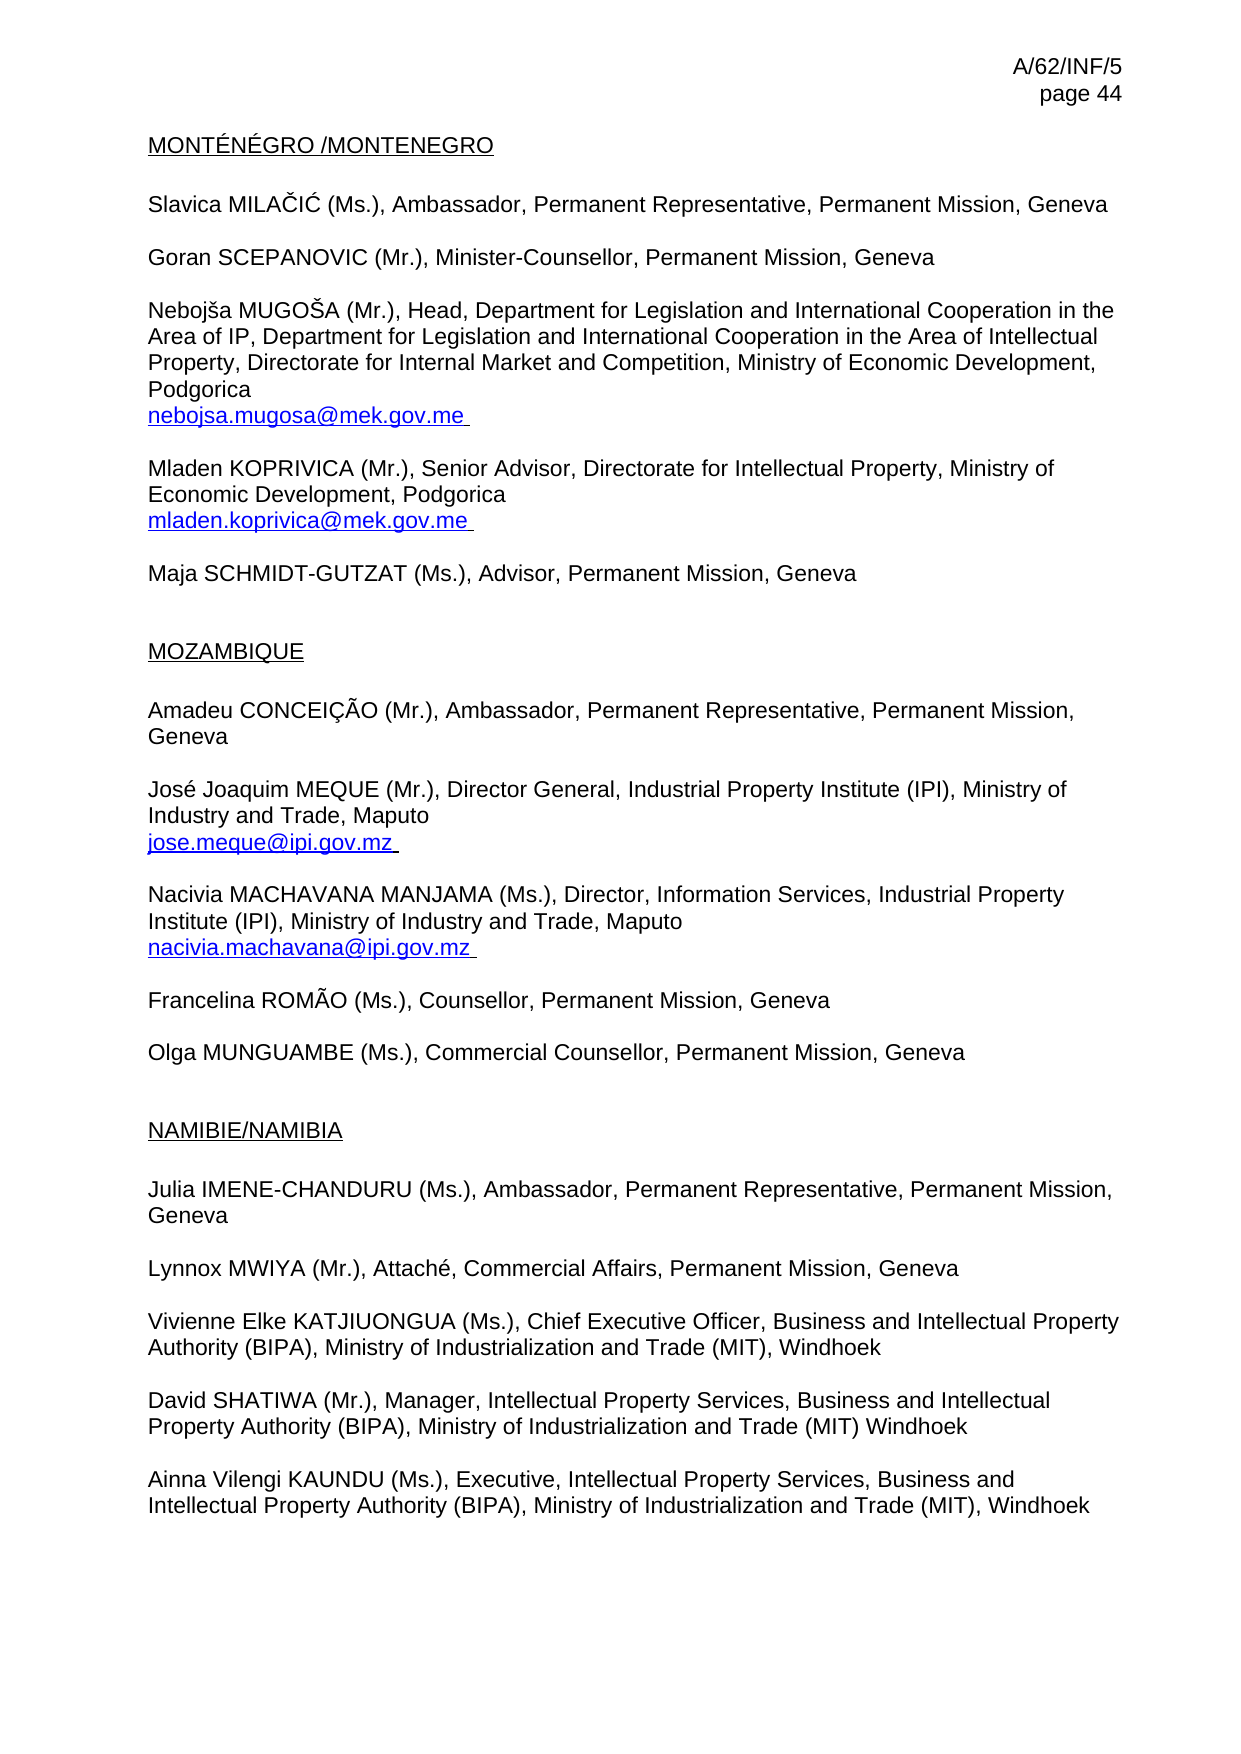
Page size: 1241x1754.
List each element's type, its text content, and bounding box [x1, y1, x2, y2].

text Maja SCHMIDT-GUTZAT (Ms.), Advisor, Permanent Mission, Geneva [148, 560, 1122, 586]
text Nebojša MUGOŠA (Mr.), Head, Department for Legislation and International Cooperation in the Area of IP, Department for Legislation and International Cooperation in the Area of Intellectual Property, Directorate for Internal Market and Competition, Ministry of Economic Development, Podgorica [148, 297, 1122, 402]
text mladen.koprivica@mek.gov.me [148, 507, 1122, 534]
text Nacivia MACHAVANA MANJAMA (Ms.), Director, Information Services, Industrial Property Institute (IPI), Ministry of Industry and Trade, Maputo [148, 881, 1122, 934]
subtitle NAMIBIE/NAMIBIA [148, 1117, 1122, 1143]
text Slavica MILAČIĆ (Ms.), Ambassador, Permanent Representative, Permanent Mission, Geneva [148, 191, 1122, 217]
subtitle MONTÉNÉGRO /MONTENEGRO [148, 132, 1122, 158]
text Lynnox MWIYA (Mr.), Attaché, Commercial Affairs, Permanent Mission, Geneva [148, 1255, 1122, 1281]
text Goran SCEPANOVIC (Mr.), Minister-Counsellor, Permanent Mission, Geneva [148, 244, 1122, 270]
text Francelina ROMÃO (Ms.), Counsellor, Permanent Mission, Geneva [148, 987, 1122, 1013]
text nebojsa.mugosa@mek.gov.me [148, 402, 1122, 428]
text Julia IMENE-CHANDURU (Ms.), Ambassador, Permanent Representative, Permanent Mission, Geneva [148, 1176, 1122, 1229]
text jose.meque@ipi.gov.mz [148, 828, 1122, 855]
text Amadeu CONCEIÇÃO (Mr.), Ambassador, Permanent Representative, Permanent Mission, Geneva [148, 697, 1122, 749]
subtitle MOZAMBIQUE [148, 638, 1122, 664]
text Olga MUNGUAMBE (Ms.), Commercial Counsellor, Permanent Mission, Geneva [148, 1039, 1122, 1066]
text nacivia.machavana@ipi.gov.mz [148, 934, 1122, 960]
text Ainna Vilengi KAUNDU (Ms.), Executive, Intellectual Property Services, Business and Intellectual Property Authority (BIPA), Ministry of Industrialization and Trade (MIT), Windhoek [148, 1466, 1122, 1519]
text David SHATIWA (Mr.), Manager, Intellectual Property Services, Business and Intellectual Property Authority (BIPA), Ministry of Industrialization and Trade (MIT) Windhoek [148, 1387, 1122, 1439]
text José Joaquim MEQUE (Mr.), Director General, Industrial Property Institute (IPI), Ministry of Industry and Trade, Maputo [148, 776, 1122, 828]
text Vivienne Elke KATJIUONGUA (Ms.), Chief Executive Officer, Business and Intellectual Property Authority (BIPA), Ministry of Industrialization and Trade (MIT), Windhoek [148, 1308, 1122, 1361]
text Mladen KOPRIVICA (Mr.), Senior Advisor, Directorate for Intellectual Property, Ministry of Economic Development, Podgorica [148, 455, 1122, 507]
